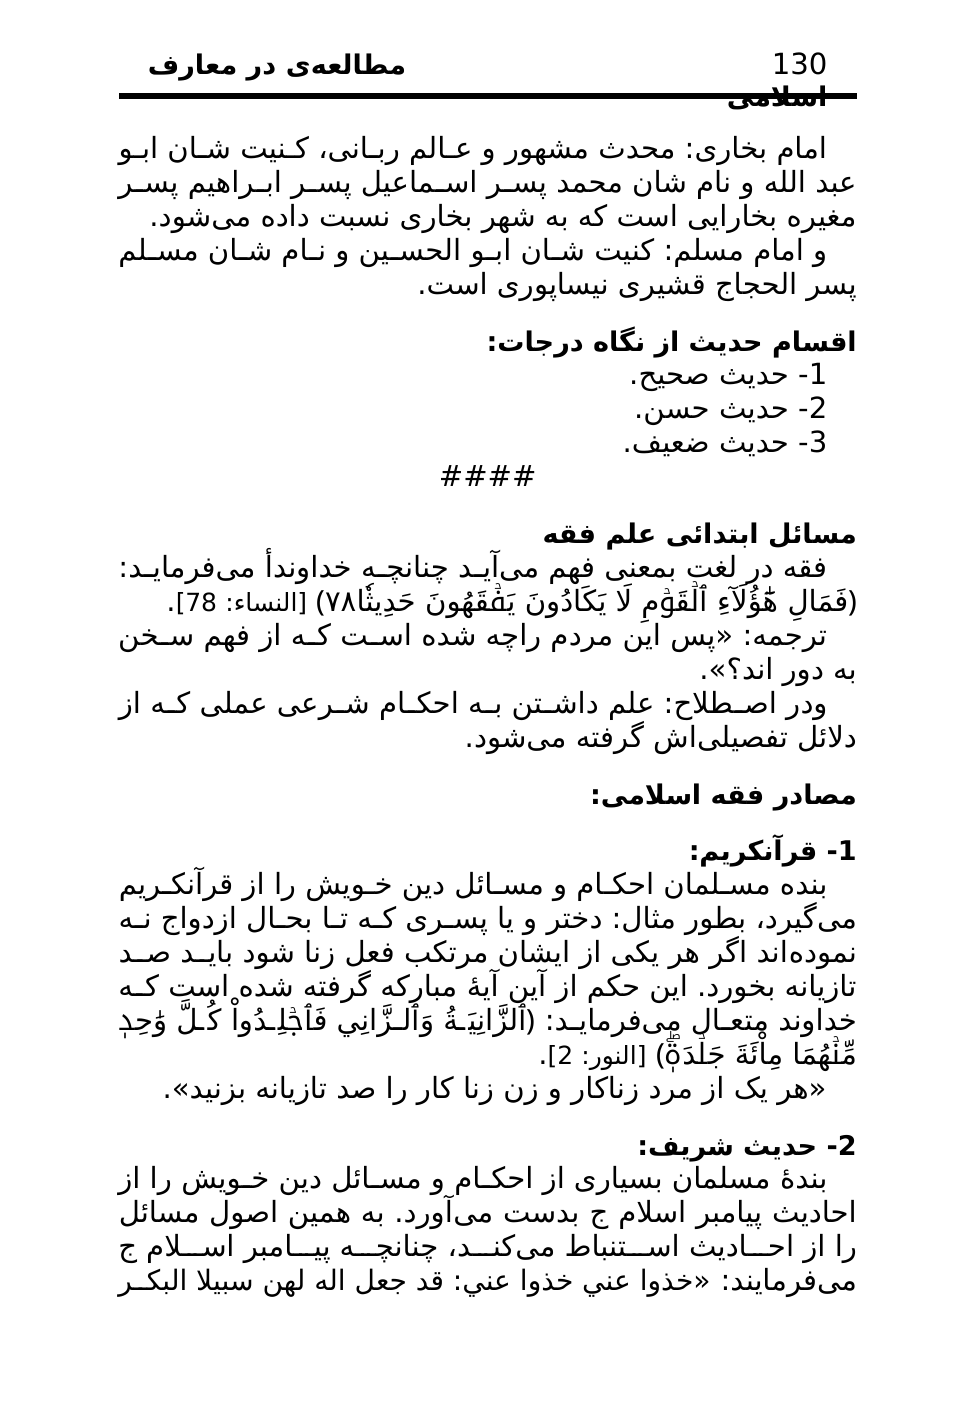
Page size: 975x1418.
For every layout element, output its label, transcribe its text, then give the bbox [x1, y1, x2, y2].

text مسائل ابتدائی علم فقه [118, 519, 857, 550]
text بنده مسلمان احکام و مسائل دین خویش را از قرآنکریم می‌گیرد، بطور مثال: دختر و یا پسری که تا بحال ازدواج نه نموده‌اند اگر هر یکی از ایشان مرتکب فعل زنا شود باید صد تازیانه بخورد. این حکم از آین آیۀ مبارکه گرفته شده است که خداوند متعال می‌فرماید: ﴿ٱلزَّانِيَةُ وَٱلزَّانِي فَٱجۡلِدُواْ كُلَّ وَٰحِدٖ مِّنۡهُمَا مِاْئَةَ جَلۡدَةٖۖ﴾ [النور: 2]. [118, 867, 857, 1071]
text و امام مسلم: کنیت شان ابو الحسین و نام شان مسلم پسر الحجاج قشیری نیساپوری است. [118, 233, 857, 301]
text فقه در لغت بمعنی فهم می‌آید چنانچه خداوندأ می‌فرماید: ﴿فَمَالِ هَٰٓؤُلَآءِ ٱلۡقَوۡمِ لَا يَكَادُونَ يَفۡقَهُونَ حَدِيثٗا٧٨﴾ [النساء: 78]. [118, 550, 857, 618]
text 2- حدیث حسن. [118, 392, 857, 426]
text ترجمه: «پس این مردم راچه شده است که از فهم سخن به دور اند؟». [118, 618, 857, 686]
text 3- حدیث ضعیف. [118, 426, 857, 460]
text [118, 1161, 857, 1297]
text 1- قرآنکریم: [118, 836, 857, 867]
text «هر یک از مرد زناکار و زن زنا کار را صد تازیانه بزنید». [118, 1071, 857, 1105]
text اقسام حدیث از نگاه درجات: [118, 326, 857, 358]
text مصادر فقه اسلامى: [118, 779, 857, 811]
text ودر اصطلاح: علم داشتن به احکام شرعی عملی که از دلائل تفصیلی‌اش گرفته می‌شود. [118, 686, 857, 754]
text 1- حدیث صحیح. [118, 358, 857, 392]
text 2- حدیث شریف: [118, 1130, 857, 1161]
text امام بخاری: محدث مشهور و عالم ربانی، کنیت شان ابو عبد الله و نام شان محمد پسر اسماعیل پسر ابراهیم پسر مغیره بخارایی است که به شهر بخاری نسبت داده می‌شود. [118, 132, 857, 233]
